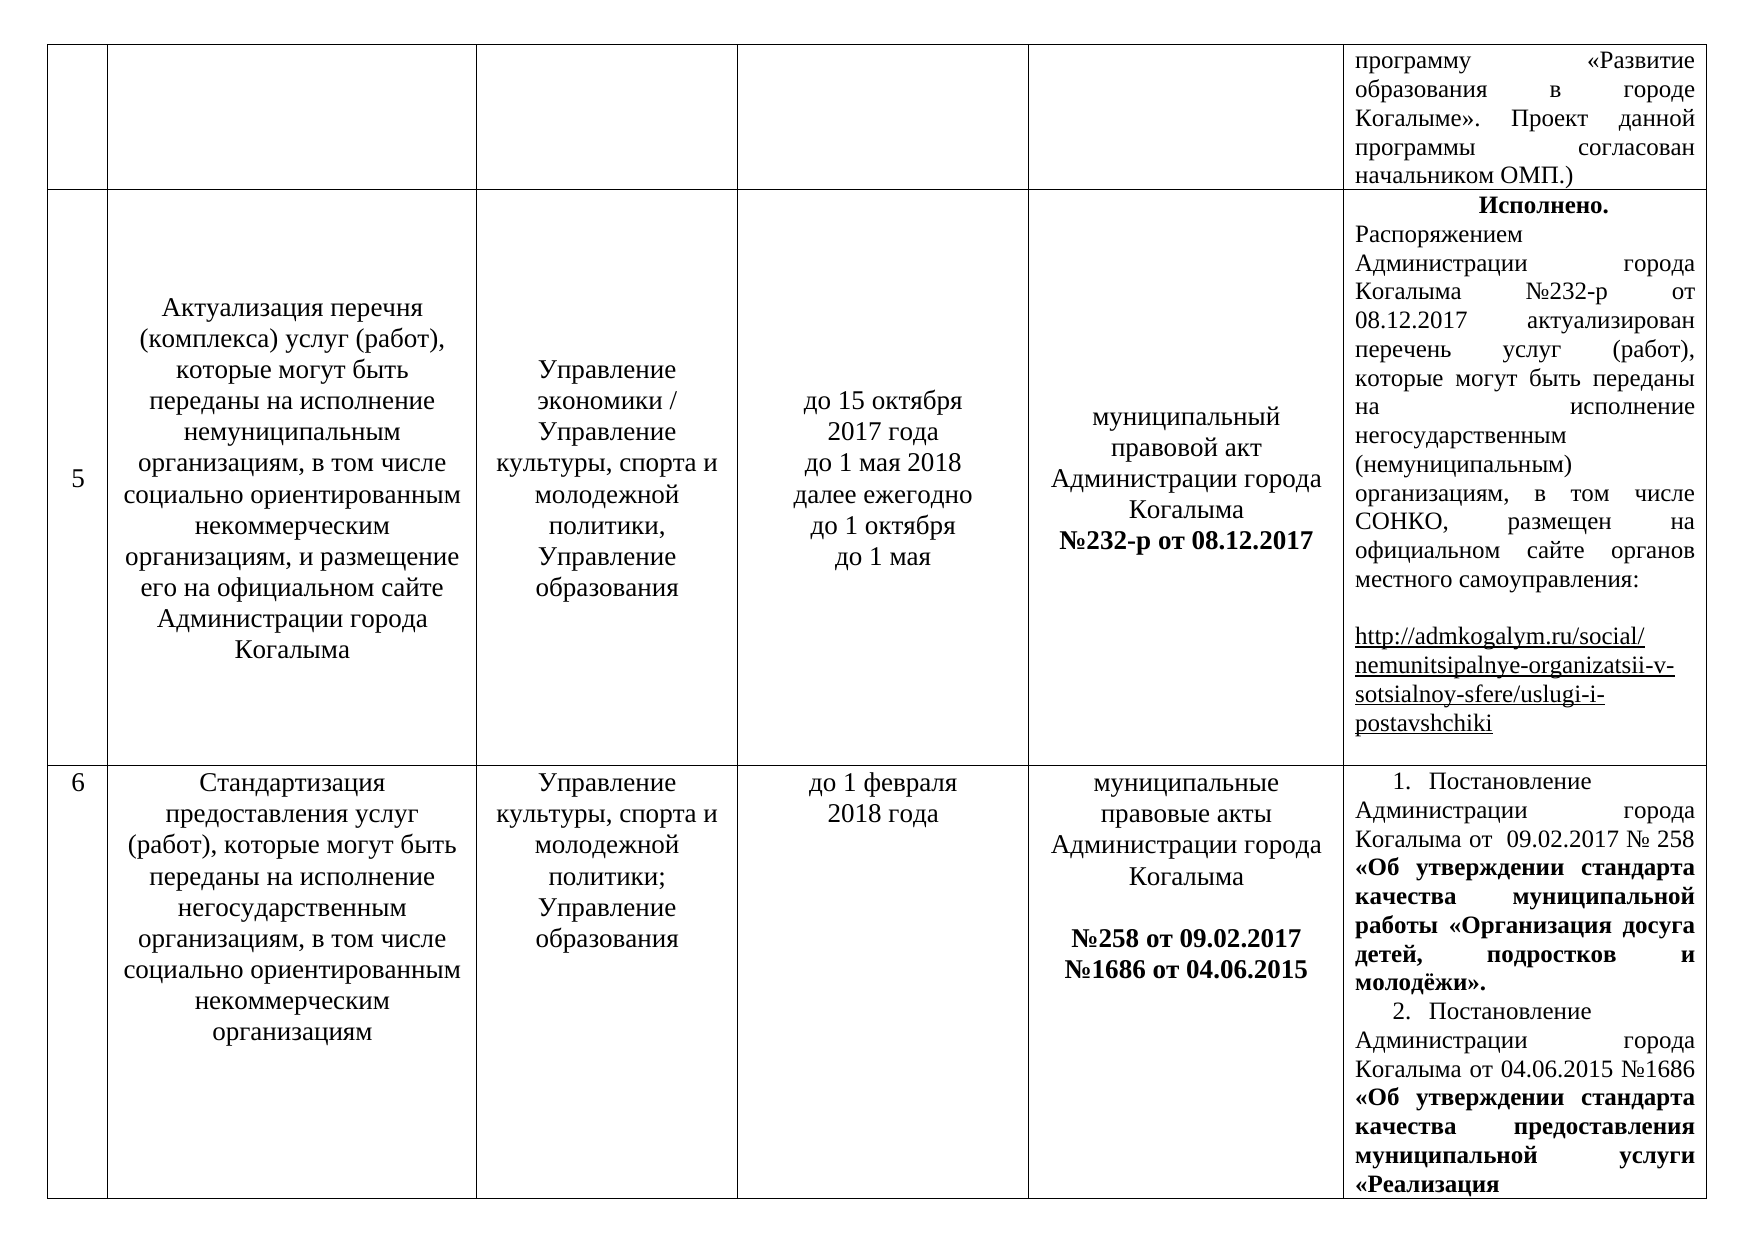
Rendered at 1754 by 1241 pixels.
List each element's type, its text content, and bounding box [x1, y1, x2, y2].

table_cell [1344, 766, 1706, 1197]
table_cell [738, 766, 1028, 1197]
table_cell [1029, 45, 1343, 189]
table_cell до 15 октября 2017 года до 1 мая 2018 далее ежегодно до 1 октября до 1 мая [738, 190, 1028, 765]
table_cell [477, 766, 737, 1197]
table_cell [1344, 45, 1706, 189]
table_cell 5 [48, 190, 107, 765]
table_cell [108, 766, 476, 1197]
table_cell Актуализация перечня (комплекса) услуг (работ), которые могут быть переданы на исполнение немуниципальным организациям, в том числе социально ориентированным некоммерческим организациям, и размещение его на официальном сайте Администрации города Когалыма [108, 190, 476, 765]
table_cell Исполнено. Распоряжением Администрации города Когалыма №232-р от 08.12.2017 актуализирован перечень услуг (работ), которые могут быть переданы на исполнение негосударственным (немуниципальным) организациям, в том числе СОНКО, размещен на официальном сайте органов местного самоуправления: http://admkogalym.ru/social/nemunitsipalnye-organizatsii-v-sotsialnoy-sfere/uslugi-i-postavshchiki [1344, 190, 1706, 765]
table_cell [108, 45, 476, 189]
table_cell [1029, 766, 1343, 1197]
table_cell 6 [48, 766, 107, 1197]
table_cell муниципальный правовой акт Администрации города Когалыма №232-р от 08.12.2017 [1029, 190, 1343, 765]
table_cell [477, 45, 737, 189]
table_cell 4 [48, 45, 107, 189]
table_cell Управление экономики / Управление культуры, спорта и молодежной политики, Управление образования [477, 190, 737, 765]
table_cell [738, 45, 1028, 189]
